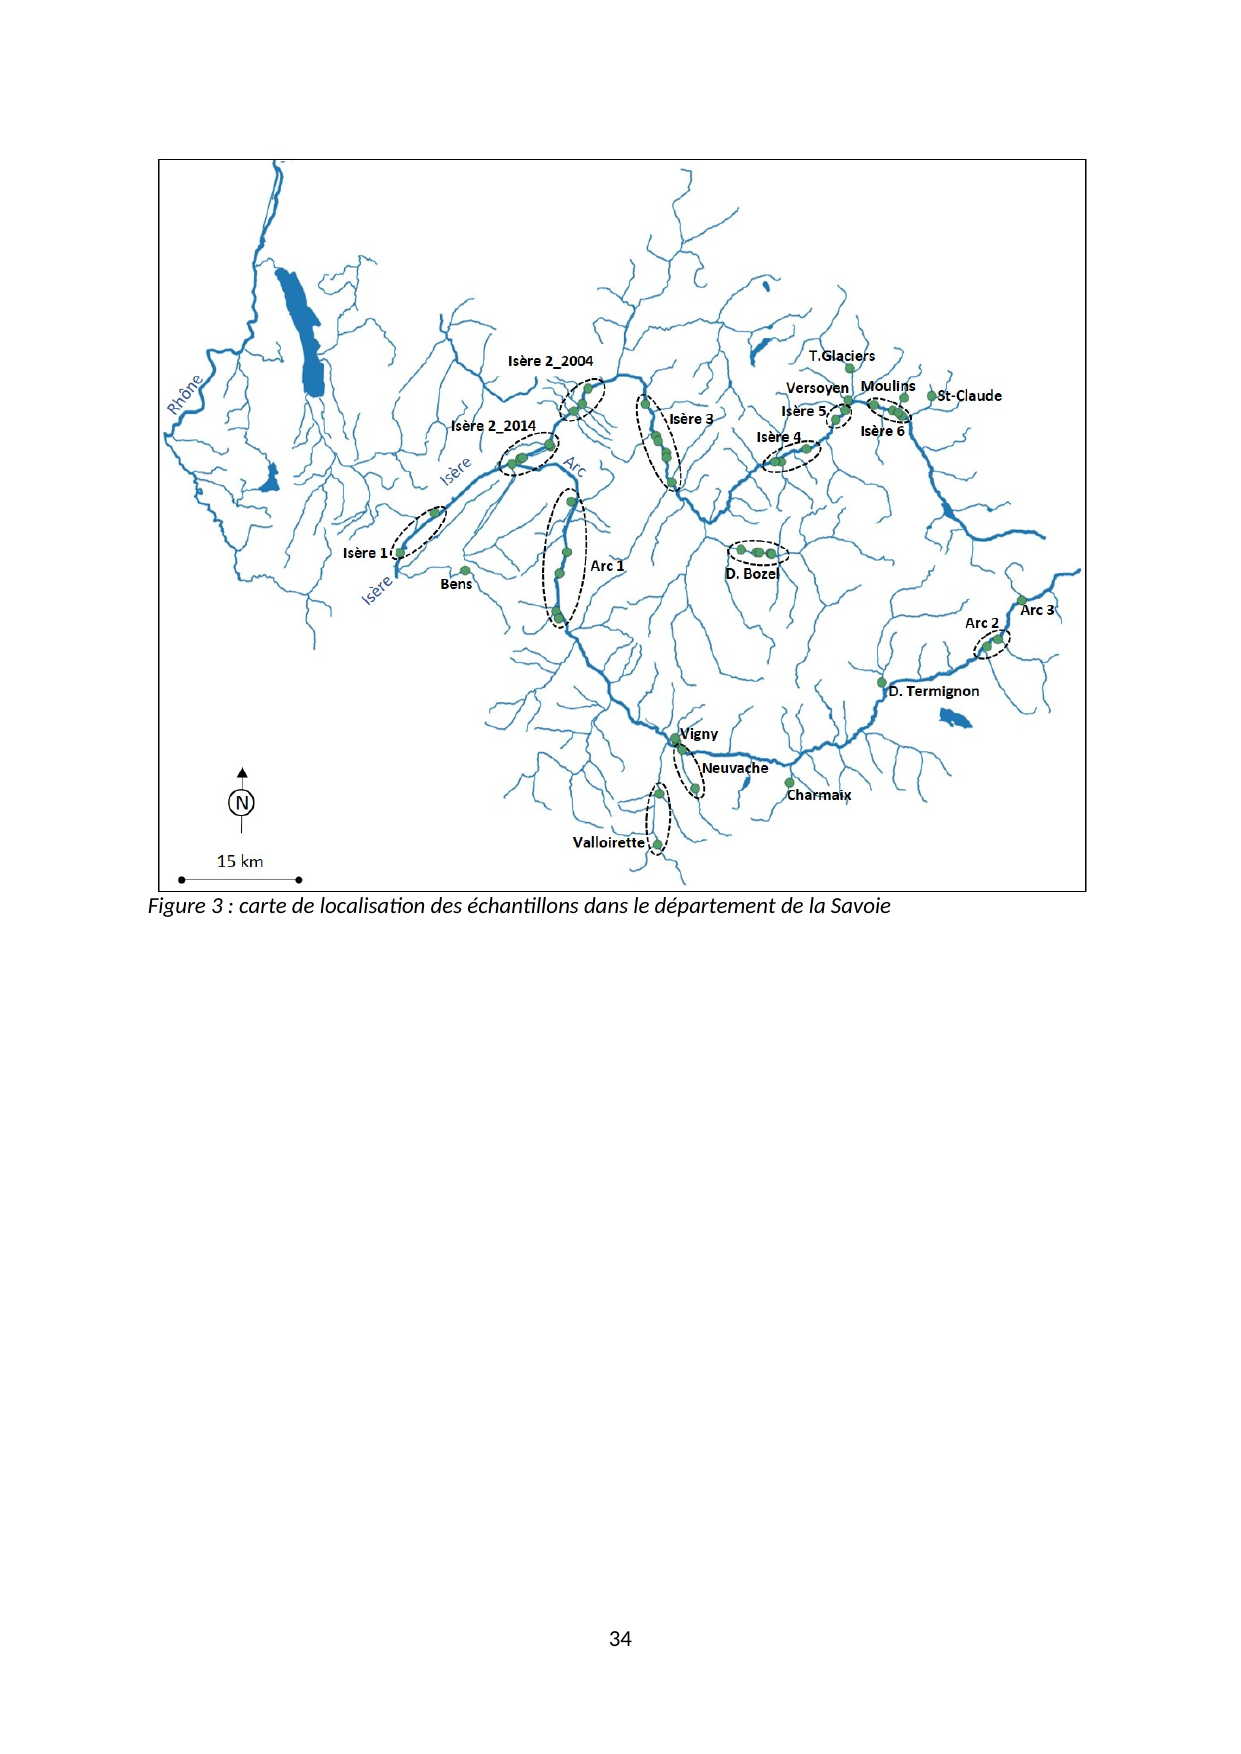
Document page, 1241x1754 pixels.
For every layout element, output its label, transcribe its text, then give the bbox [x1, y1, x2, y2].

picture [147, 147, 1093, 892]
text Figure 3 : carte de localisation des échantillons dans le département de la Savoie [148, 892, 1093, 920]
